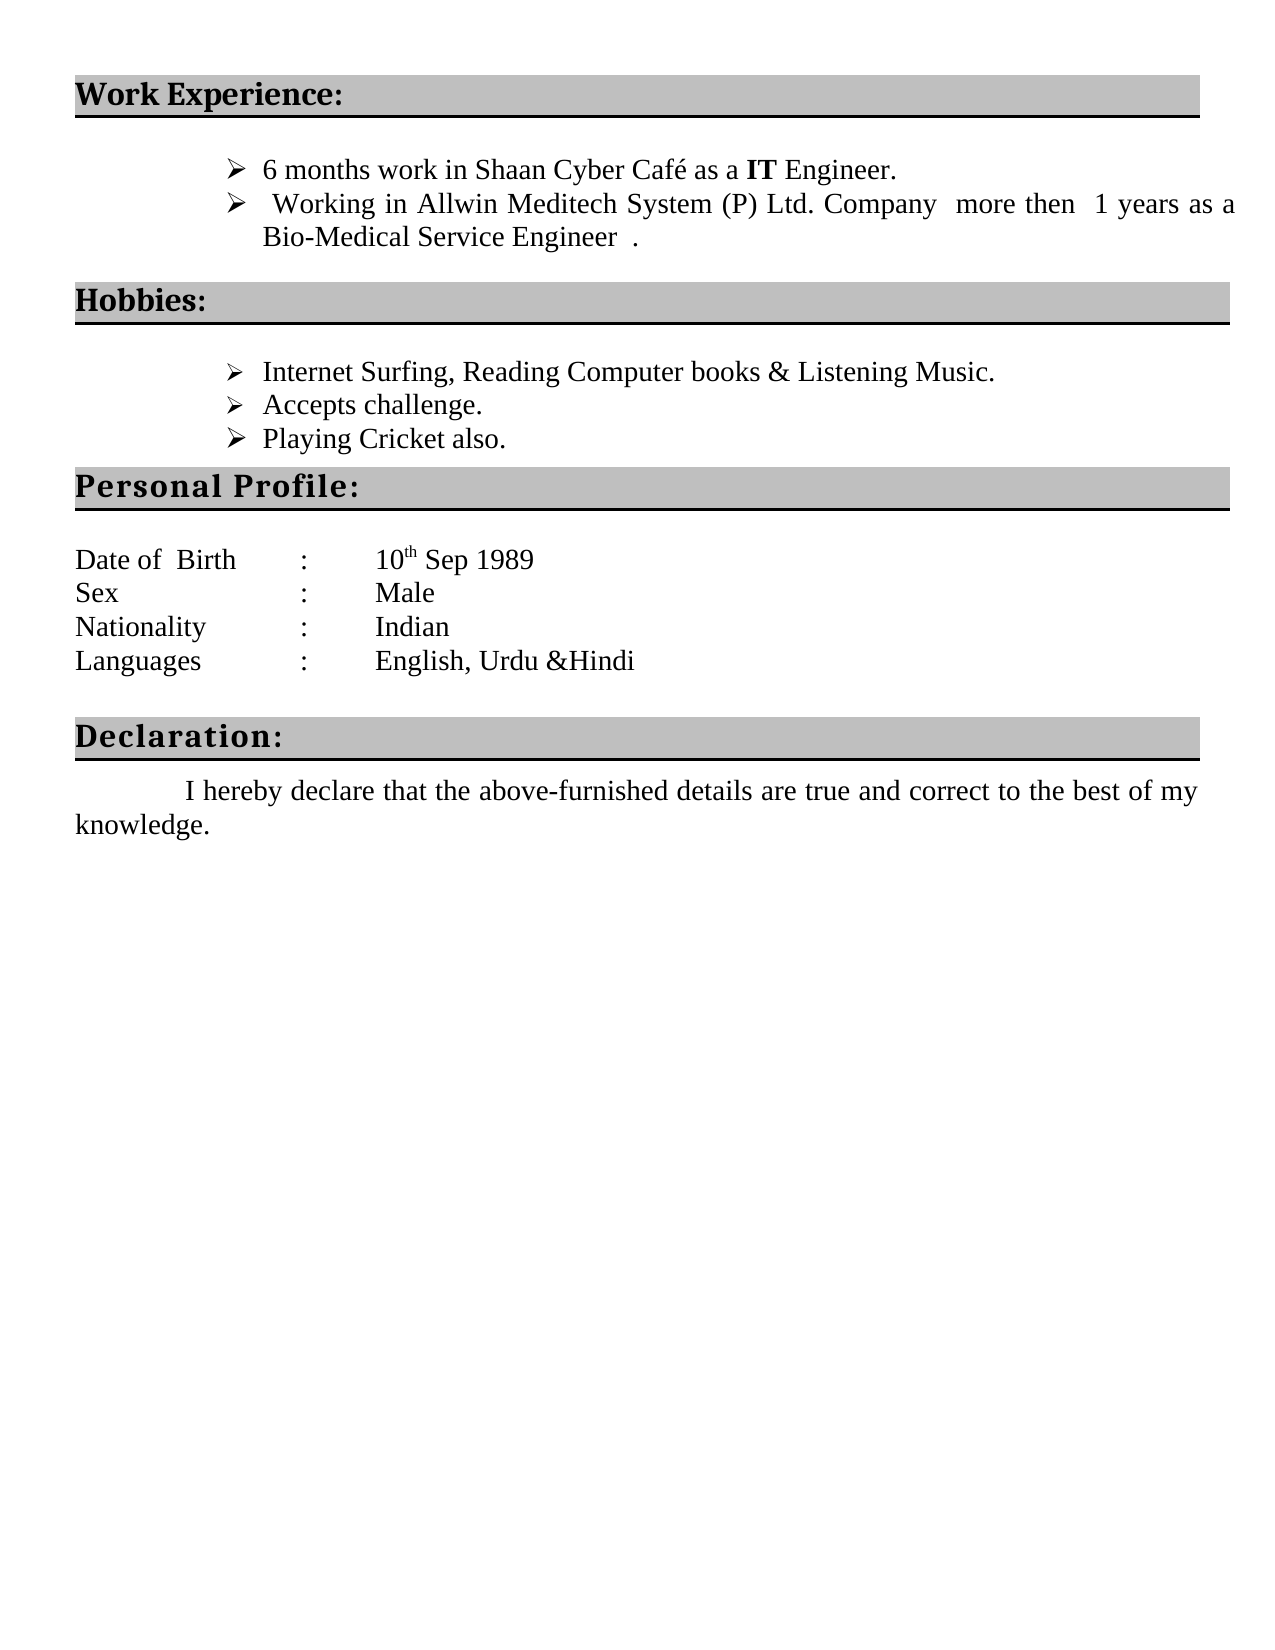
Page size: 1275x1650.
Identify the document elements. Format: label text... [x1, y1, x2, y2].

subtitle Work Experience: [75, 75, 1200, 115]
list Playing Cricket also. [225, 421, 1200, 455]
list 6 months work in Shaan Cyber Café as a IT Engineer. [225, 152, 1237, 186]
list Internet Surfing, Reading Computer books & Listening Music. [225, 354, 1200, 387]
text Nationality : Indian [75, 609, 1200, 643]
list Accepts challenge. [225, 387, 1200, 421]
subtitle Hobbies: [75, 282, 1230, 322]
list Working in Allwin Meditech System (P) Ltd. Company more then 1 years as a Bio-Medical Service Engineer . [225, 186, 1237, 253]
text I hereby declare that the above-furnished details are true and correct to the best of my knowledge. [75, 773, 1200, 841]
text Personal Profile: [75, 467, 1230, 508]
text Sex : Male [75, 576, 1200, 609]
text Declaration: [75, 717, 1200, 758]
text Languages : English, Urdu &Hindi [75, 643, 1200, 676]
text Date of Birth : 10th Sep 1989 [75, 542, 1200, 576]
